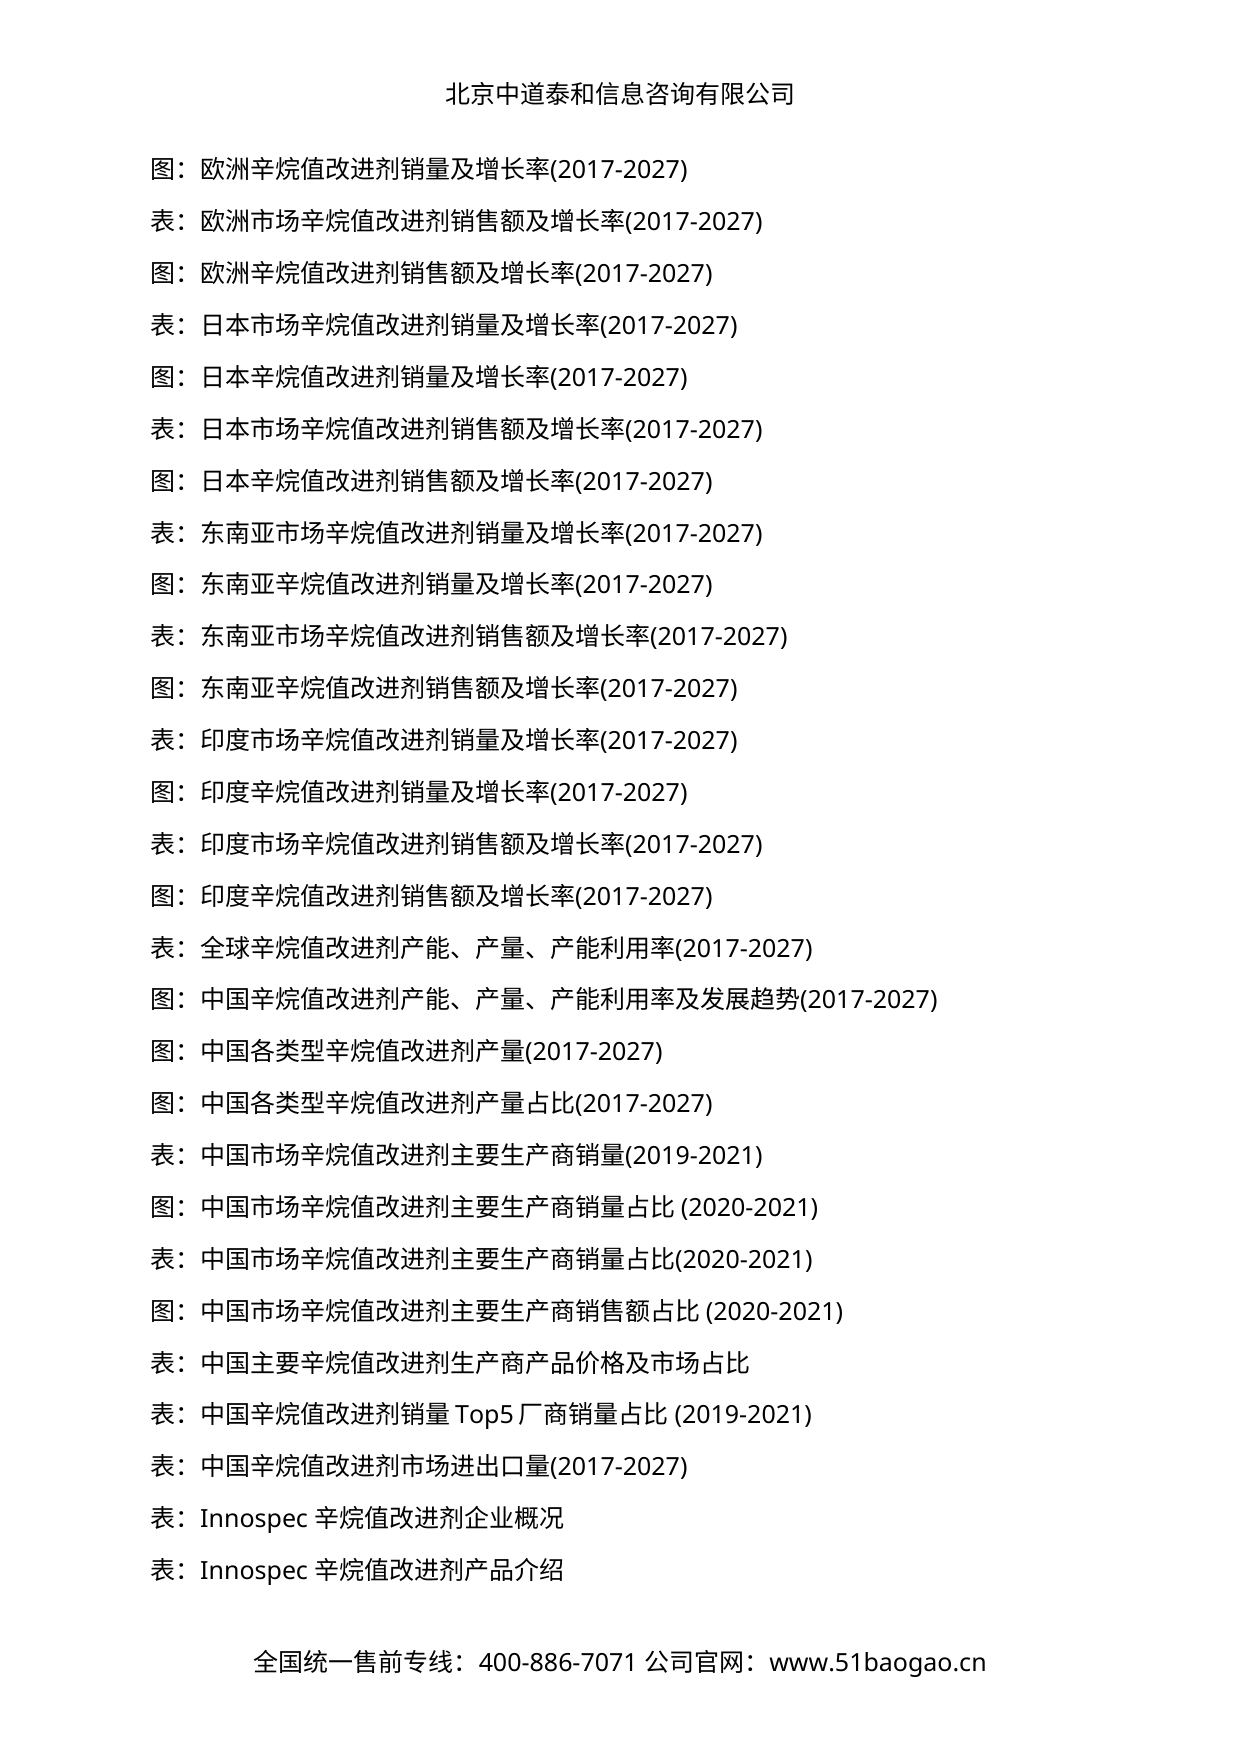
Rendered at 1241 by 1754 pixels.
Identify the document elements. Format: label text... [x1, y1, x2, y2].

text 图：中国各类型辛烷值改进剂产量(2017-2027) [150, 1032, 1090, 1068]
text 图：印度辛烷值改进剂销售额及增长率(2017-2027) [150, 876, 1090, 912]
text 图：东南亚辛烷值改进剂销售额及增长率(2017-2027) [150, 669, 1090, 705]
text 图：中国市场辛烷值改进剂主要生产商销售额占比 (2020-2021) [150, 1291, 1090, 1327]
text 表：欧洲市场辛烷值改进剂销售额及增长率(2017-2027) [150, 202, 1090, 238]
text 图：日本辛烷值改进剂销售额及增长率(2017-2027) [150, 461, 1090, 497]
text 表：中国辛烷值改进剂市场进出口量(2017-2027) [150, 1447, 1090, 1483]
text 图：印度辛烷值改进剂销量及增长率(2017-2027) [150, 772, 1090, 809]
text 图：东南亚辛烷值改进剂销量及增长率(2017-2027) [150, 565, 1090, 601]
text 表：Innospec 辛烷值改进剂产品介绍 [150, 1551, 1090, 1587]
text 图：中国辛烷值改进剂产能、产量、产能利用率及发展趋势(2017-2027) [150, 980, 1090, 1016]
text 表：全球辛烷值改进剂产能、产量、产能利用率(2017-2027) [150, 928, 1090, 964]
text 表：中国主要辛烷值改进剂生产商产品价格及市场占比 [150, 1343, 1090, 1379]
text 表：日本市场辛烷值改进剂销量及增长率(2017-2027) [150, 306, 1090, 342]
text 图：欧洲辛烷值改进剂销售额及增长率(2017-2027) [150, 254, 1090, 290]
text 表：东南亚市场辛烷值改进剂销售额及增长率(2017-2027) [150, 617, 1090, 653]
text 表：东南亚市场辛烷值改进剂销量及增长率(2017-2027) [150, 513, 1090, 549]
text 表：日本市场辛烷值改进剂销售额及增长率(2017-2027) [150, 409, 1090, 446]
text 表：中国辛烷值改进剂销量Top5厂商销量占比 (2019-2021) [150, 1395, 1090, 1431]
text 图：欧洲辛烷值改进剂销量及增长率(2017-2027) [150, 150, 1090, 186]
text 表：印度市场辛烷值改进剂销量及增长率(2017-2027) [150, 721, 1090, 757]
text 图：中国市场辛烷值改进剂主要生产商销量占比 (2020-2021) [150, 1187, 1090, 1224]
text 图：日本辛烷值改进剂销量及增长率(2017-2027) [150, 357, 1090, 394]
text 表：中国市场辛烷值改进剂主要生产商销量(2019-2021) [150, 1136, 1090, 1172]
text 表：印度市场辛烷值改进剂销售额及增长率(2017-2027) [150, 824, 1090, 861]
text 表：Innospec 辛烷值改进剂企业概况 [150, 1499, 1090, 1535]
text 图：中国各类型辛烷值改进剂产量占比(2017-2027) [150, 1084, 1090, 1120]
text 表：中国市场辛烷值改进剂主要生产商销量占比(2020-2021) [150, 1239, 1090, 1276]
